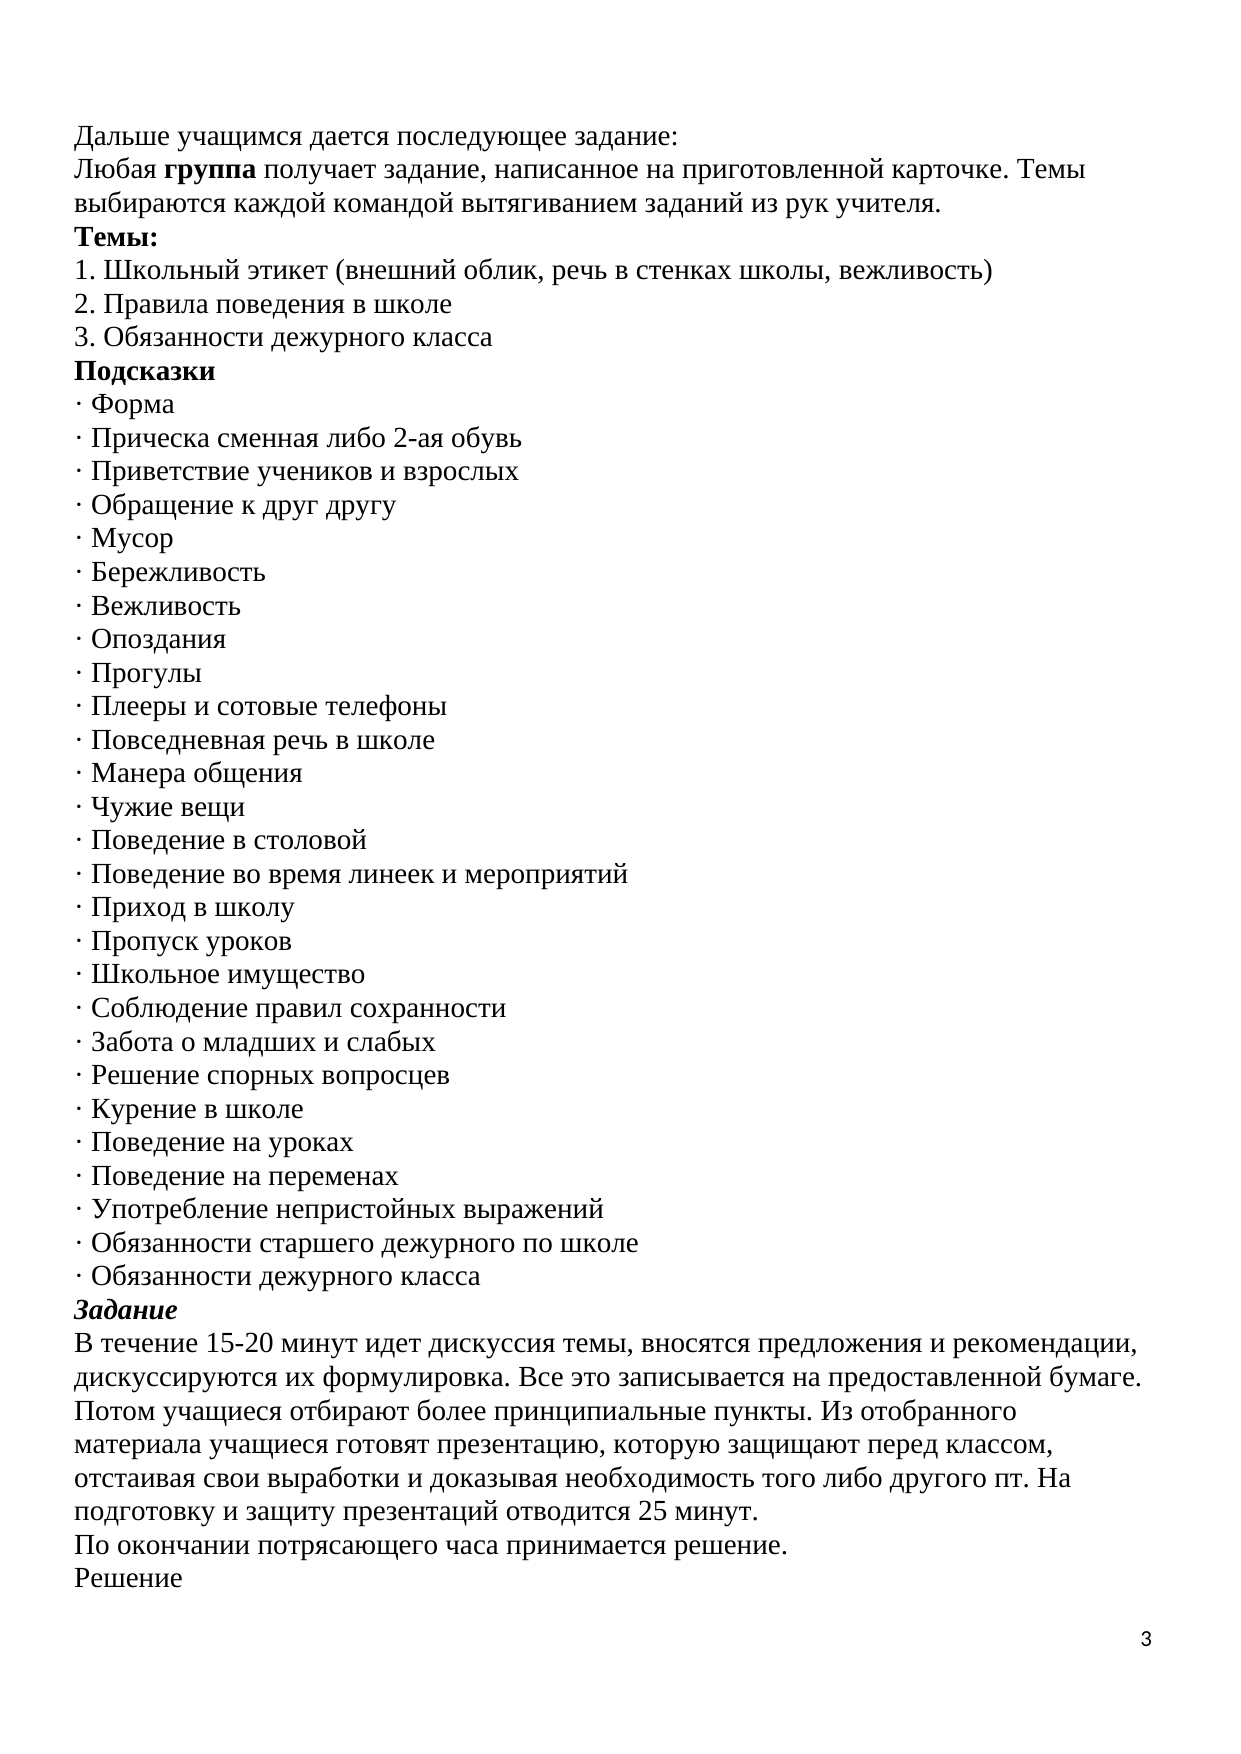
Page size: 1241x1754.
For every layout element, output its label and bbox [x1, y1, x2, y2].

text [74, 118, 1152, 1594]
